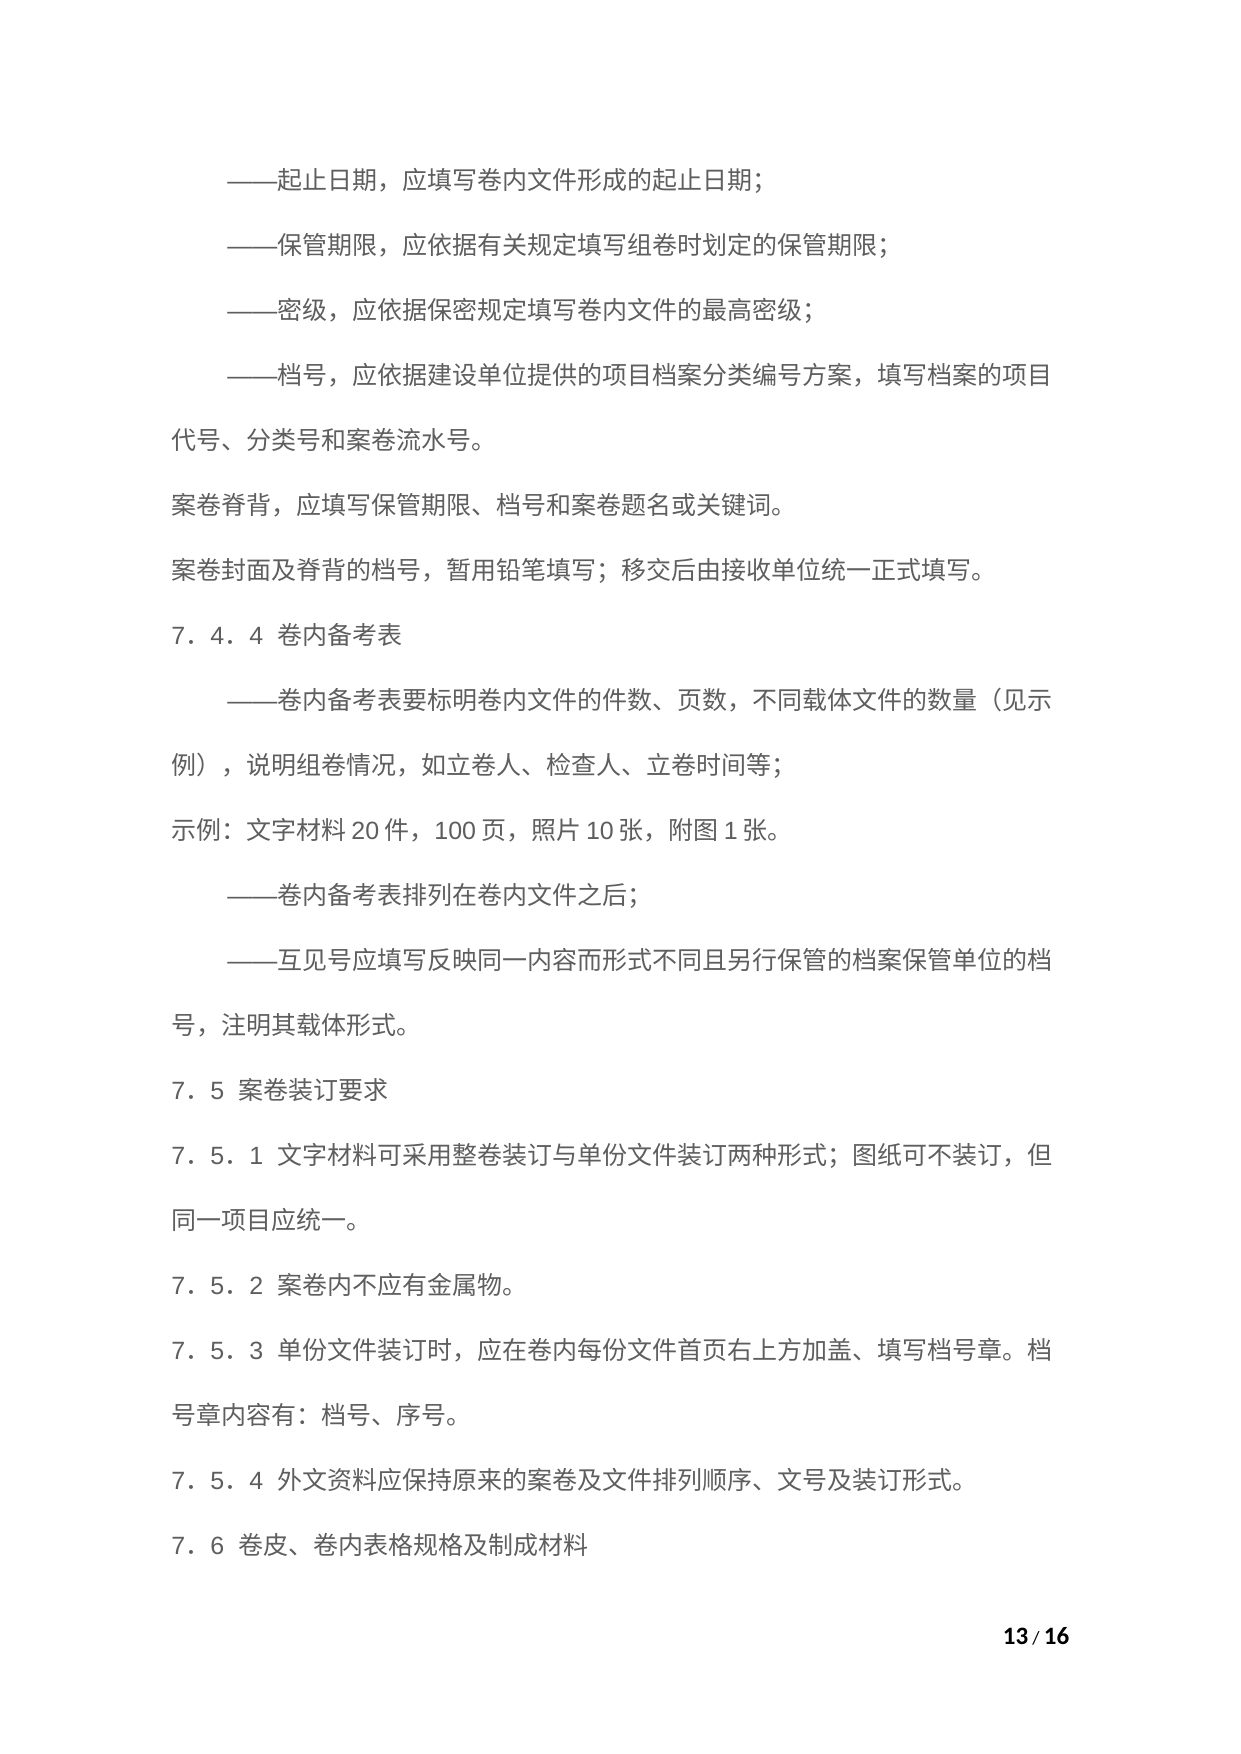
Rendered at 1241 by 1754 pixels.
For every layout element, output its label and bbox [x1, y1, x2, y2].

text [171, 146, 1069, 1576]
